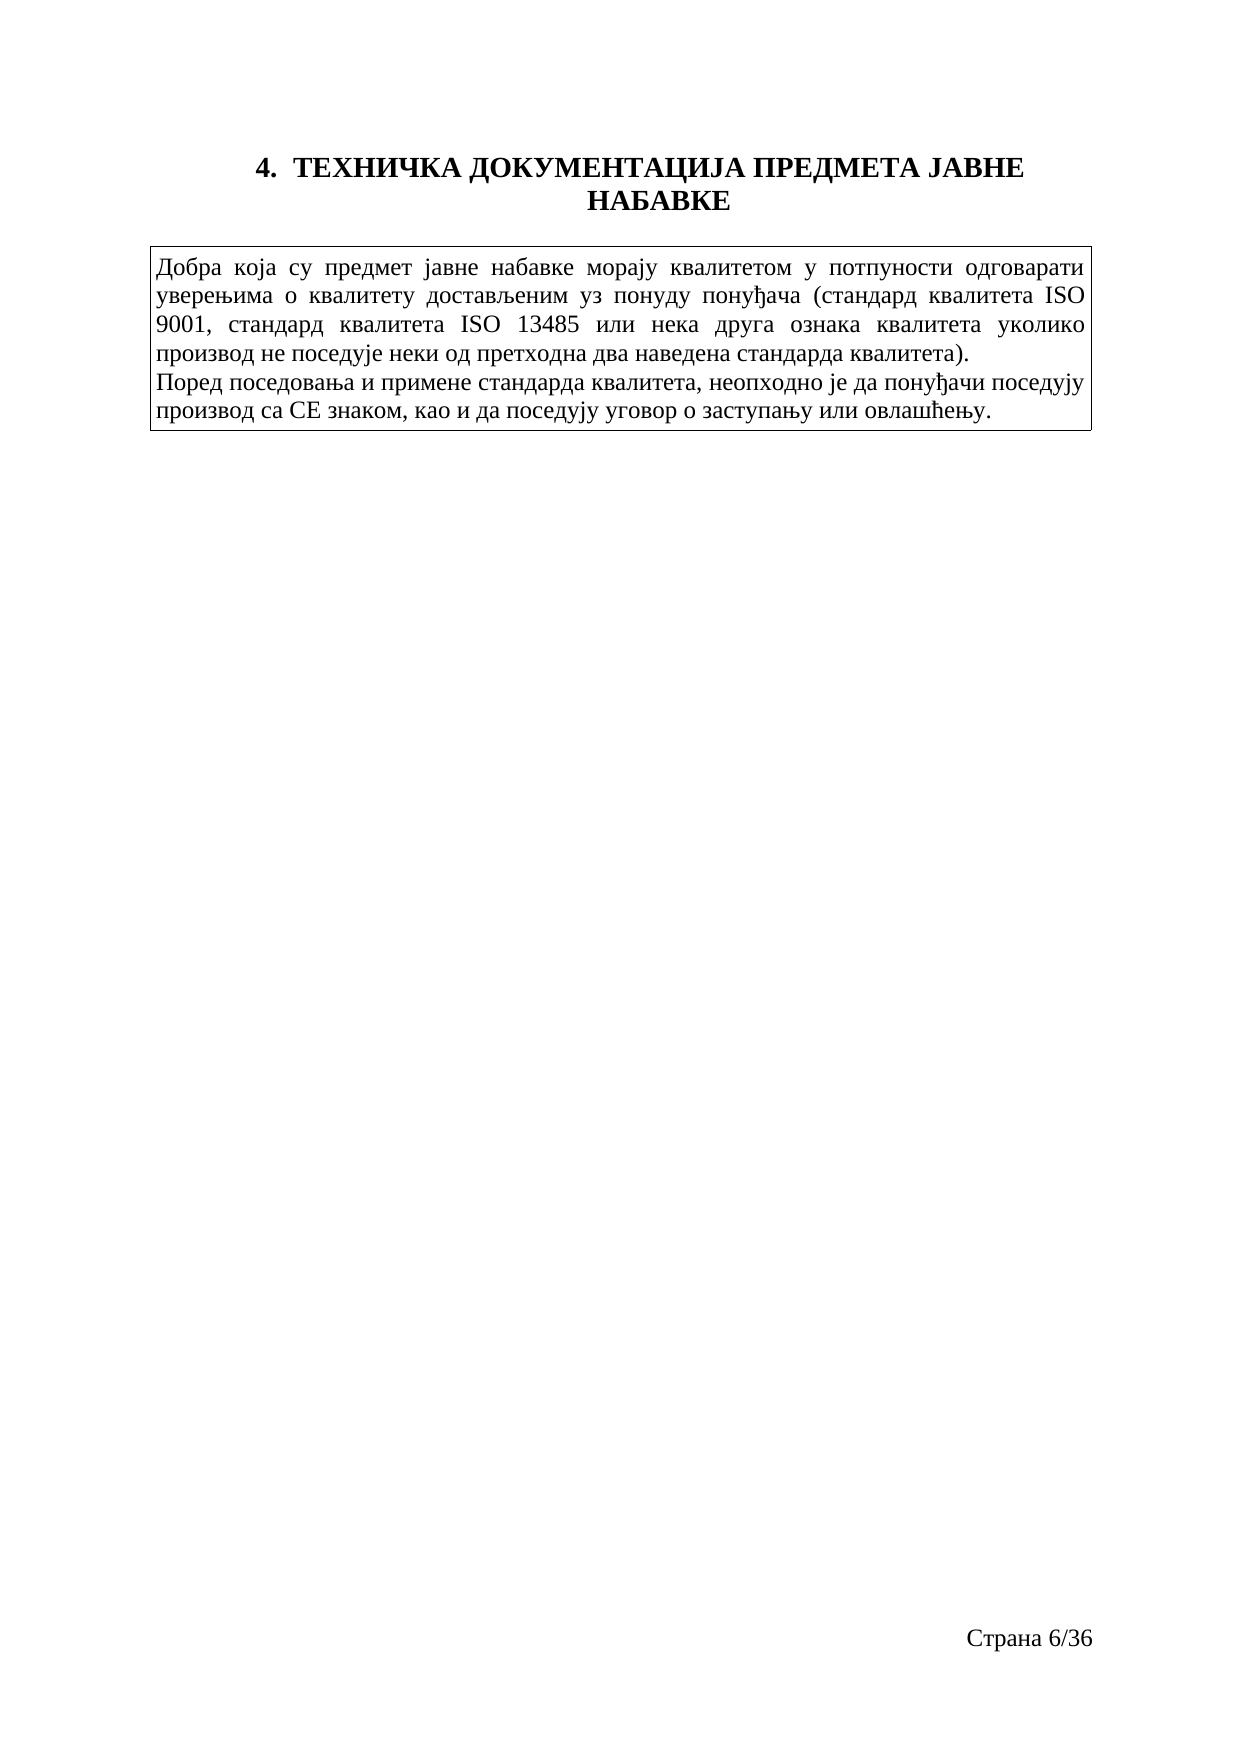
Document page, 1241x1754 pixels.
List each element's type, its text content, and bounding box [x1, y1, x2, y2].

table_header Добра која су предмет јавне набавке морају квалитетом у потпуности одговарати уверењима о квалитету достављеним уз понуду понуђача (стандард квалитета ISO 9001, стандард квалитета ISO 13485 или нека друга ознака квалитета уколико производ не поседује неки од претходна два наведена стандарда квалитета). Поред поседовања и примене стандарда квалитета, неопходно је да понуђачи поседују производ са CE знаком, као и да поседују уговор о заступању или овлашћењу. [151, 247, 1091, 430]
subtitle ТЕХНИЧКА ДОКУМЕНТАЦИЈА ПРЕДМЕТА ЈАВНЕ НАБАВКЕ [187, 150, 1093, 217]
